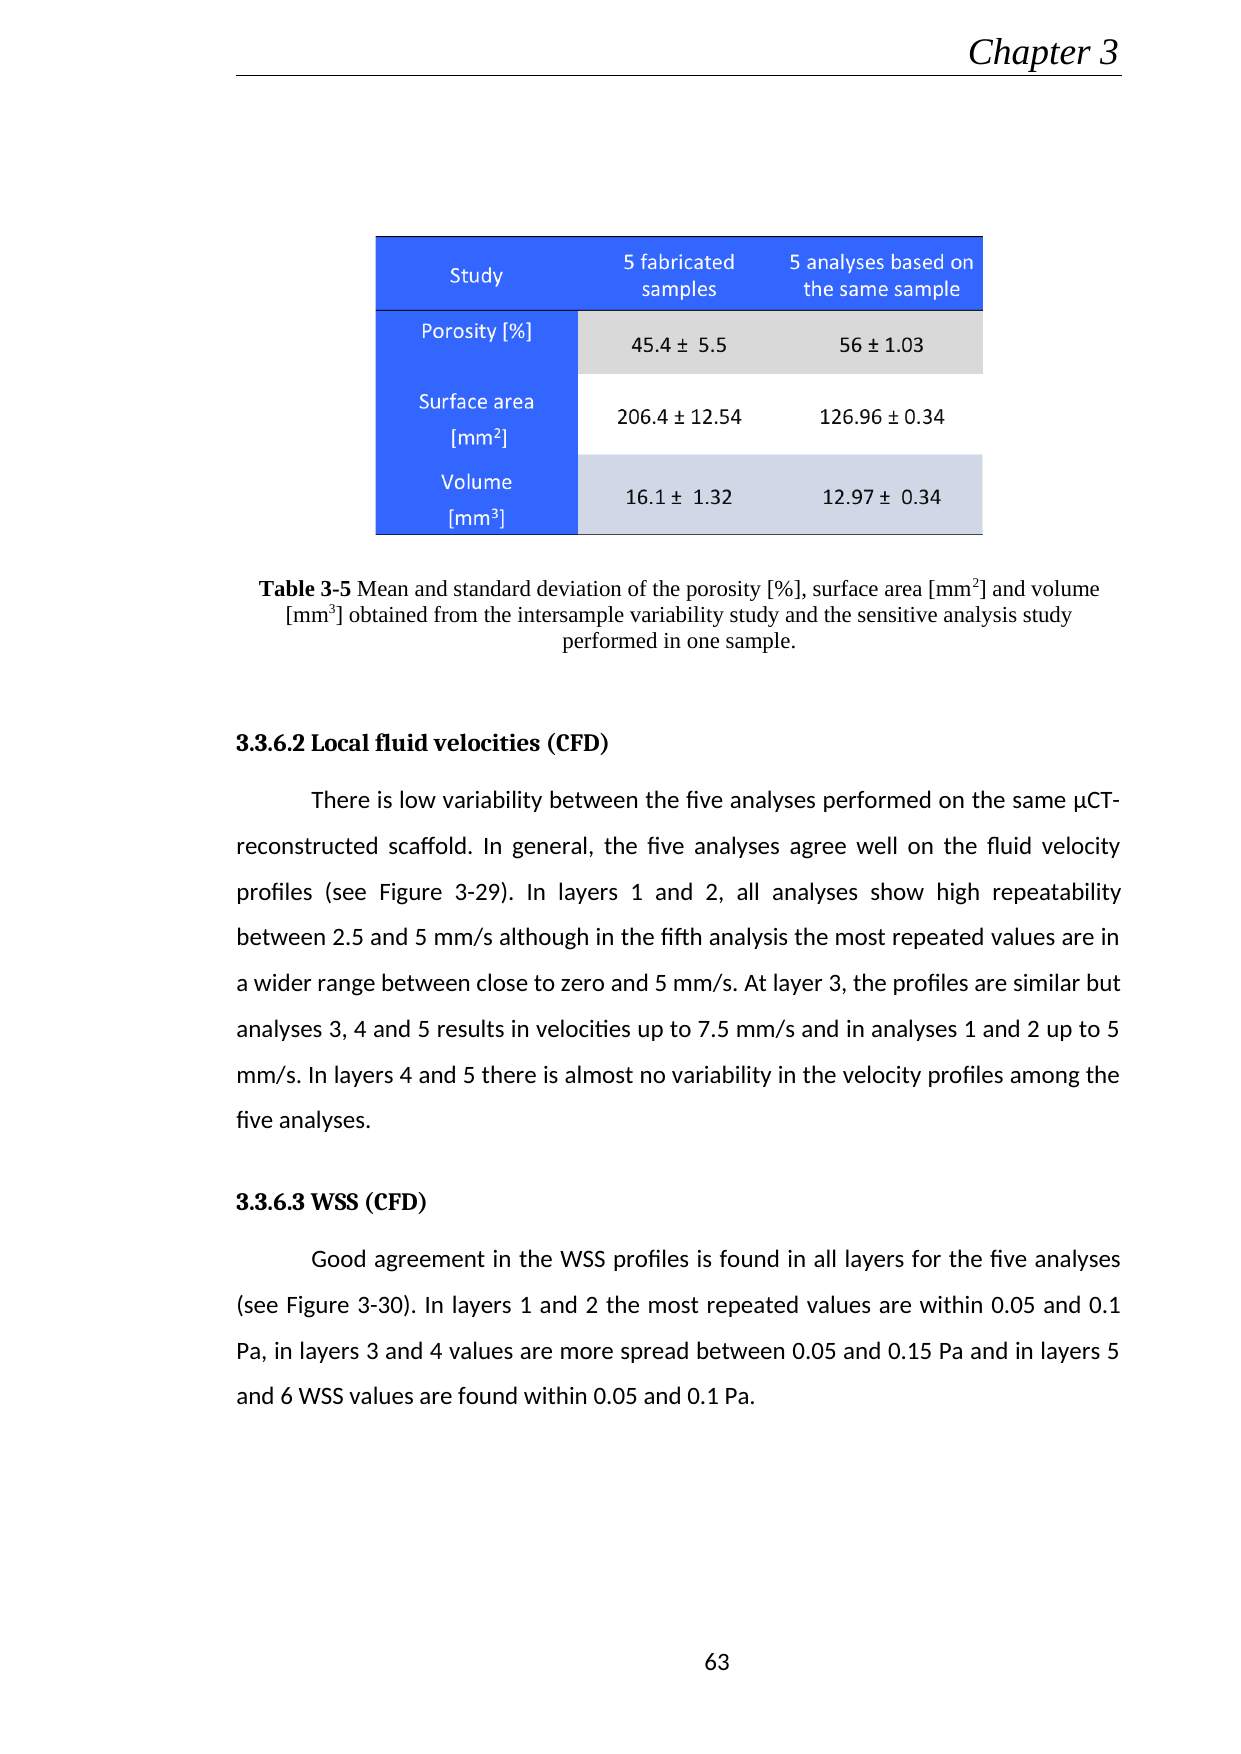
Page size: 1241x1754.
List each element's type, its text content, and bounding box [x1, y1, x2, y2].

picture [375, 236, 983, 535]
subtitle Local fluid velocities (CFD) [236, 729, 1122, 757]
subtitle WSS (CFD) [236, 1188, 1122, 1216]
